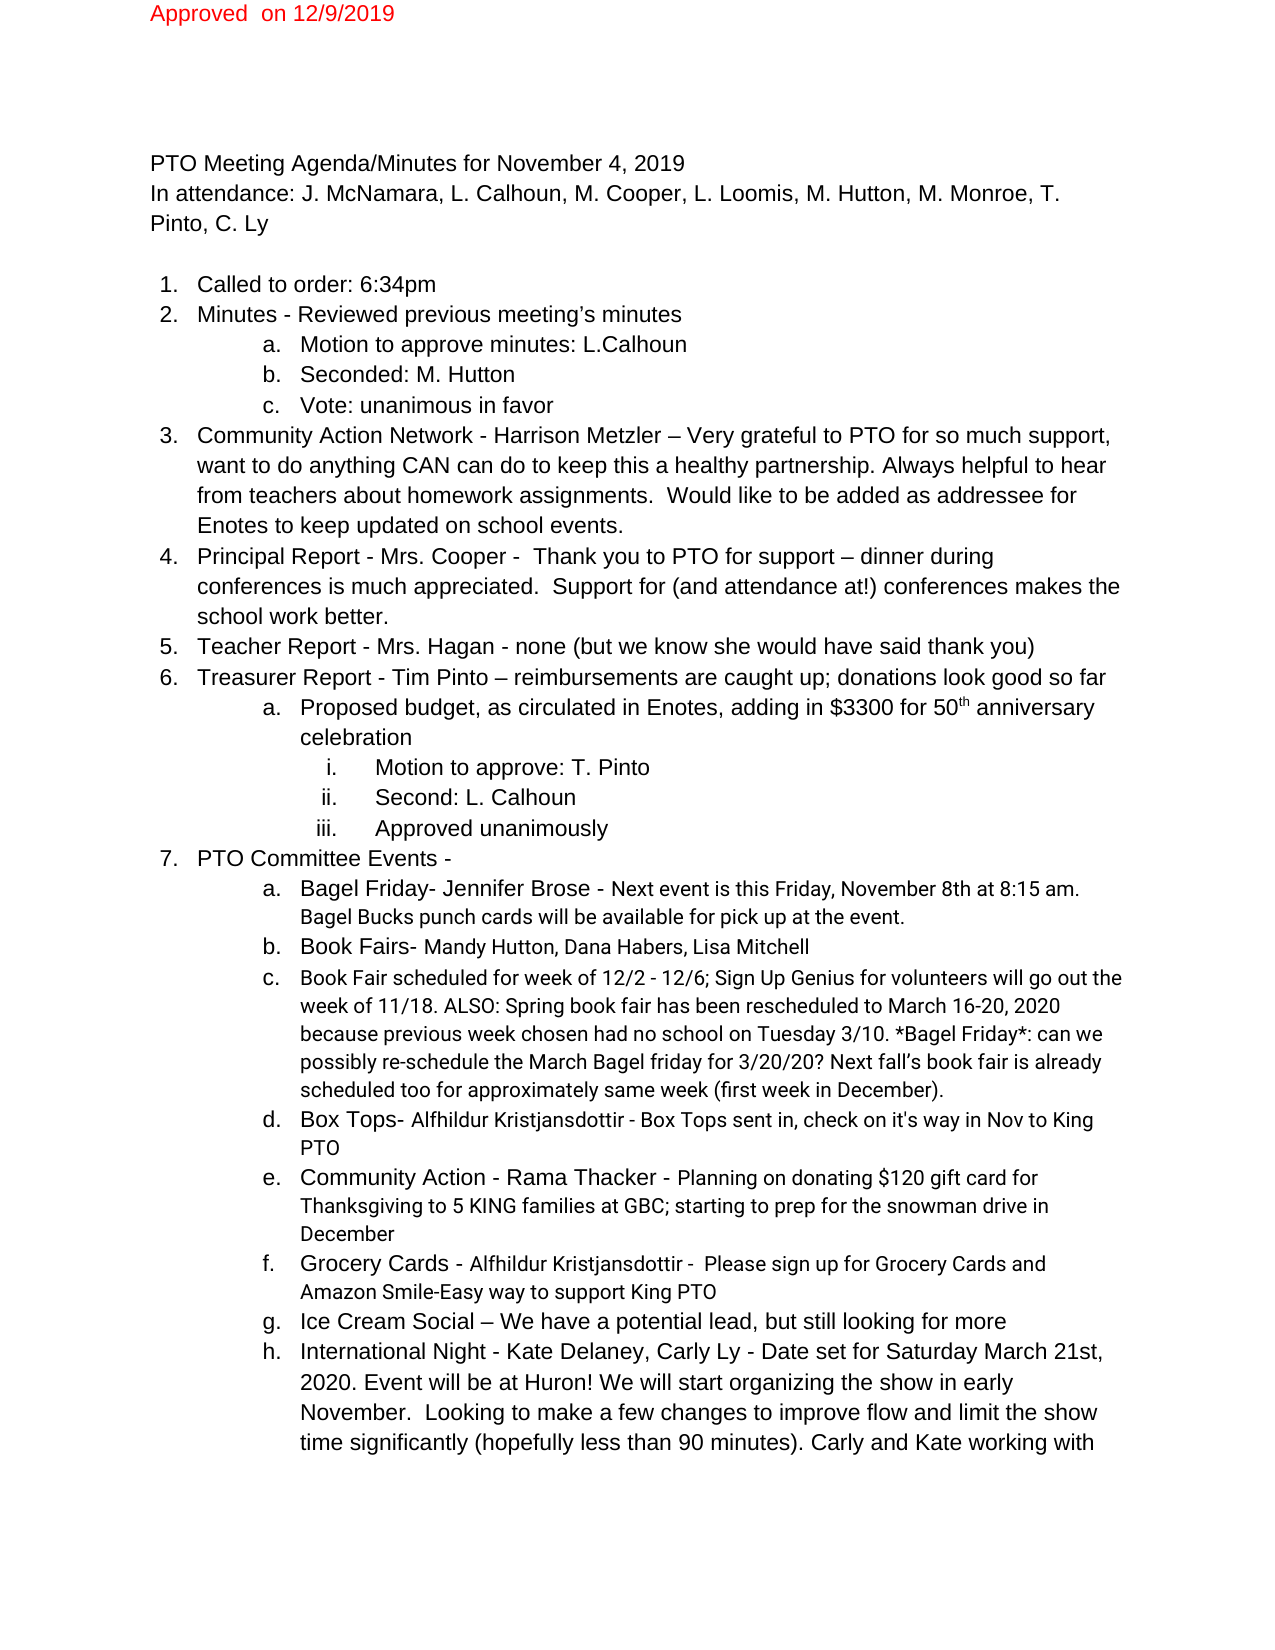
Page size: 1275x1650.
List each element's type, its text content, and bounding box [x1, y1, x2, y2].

list Seconded: M. Hutton [262, 361, 1125, 388]
list Proposed budget, as circulated in Enotes, adding in $3300 for 50th anniversary celebration [262, 694, 1125, 750]
list Box Tops- Alfhildur Kristjansdottir - Box Tops sent in, check on it's way in Nov to King PTO [262, 1106, 1125, 1160]
list PTO Committee Events - [159, 845, 1125, 871]
list Principal Report - Mrs. Cooper - Thank you to PTO for support – dinner during conferences is much appreciated. Support for (and attendance at!) conferences makes the school work better. [159, 543, 1125, 629]
list Book Fairs- Mandy Hutton, Dana Habers, Lisa Mitchell [262, 933, 1125, 959]
list Vote: unanimous in favor [262, 392, 1125, 418]
text In attendance: J. McNamara, L. Calhoun, M. Cooper, L. Loomis, M. Hutton, M. Monroe, T. Pinto, C. Ly [150, 180, 1125, 237]
list Teacher Report - Mrs. Hagan - none (but we know she would have said thank you) [159, 633, 1125, 660]
list Community Action Network - Harrison Metzler – Very grateful to PTO for so much support, want to do anything CAN can do to keep this a healthy partnership. Always helpful to hear from teachers about homework assignments. Would like to be added as addressee for Enotes to keep updated on school events. [159, 422, 1125, 539]
list Bagel Friday- Jennifer Brose - Next event is this Friday, November 8th at 8:15 am. Bagel Bucks punch cards will be available for pick up at the event. [262, 875, 1125, 929]
list Treasurer Report - Tim Pinto – reimbursements are caught up; donations look good so far [159, 663, 1125, 690]
list Community Action - Rama Thacker - Planning on donating $120 gift card for Thanksgiving to 5 KING families at GBC; starting to prep for the snowman drive in December [262, 1164, 1125, 1246]
list Approved unanimously [337, 814, 1125, 841]
list Book Fair scheduled for week of 12/2 - 12/6; Sign Up Genius for volunteers will go out the week of 11/18. ALSO: Spring book fair has been rescheduled to March 16-20, 2020 because previous week chosen had no school on Tuesday 3/10. *Bagel Friday*: can we possibly re-schedule the March Bagel friday for 3/20/20? Next fall’s book fair is already scheduled too for approximately same week (first week in December). [262, 963, 1125, 1102]
list Called to order: 6:34pm [159, 271, 1125, 297]
list Motion to approve minutes: L.Calhoun [262, 331, 1125, 358]
text PTO Meeting Agenda/Minutes for November 4, 2019 [150, 150, 1125, 176]
list Second: L. Calhoun [337, 784, 1125, 811]
list Ice Cream Social – We have a potential lead, but still looking for more [262, 1308, 1125, 1334]
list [262, 1338, 1125, 1455]
list Grocery Cards - Alfhildur Kristjansdottir - Please sign up for Grocery Cards and Amazon Smile-Easy way to support King PTO [262, 1250, 1125, 1304]
list Minutes - Reviewed previous meeting’s minutes [159, 301, 1125, 327]
list Motion to approve: T. Pinto [337, 754, 1125, 781]
